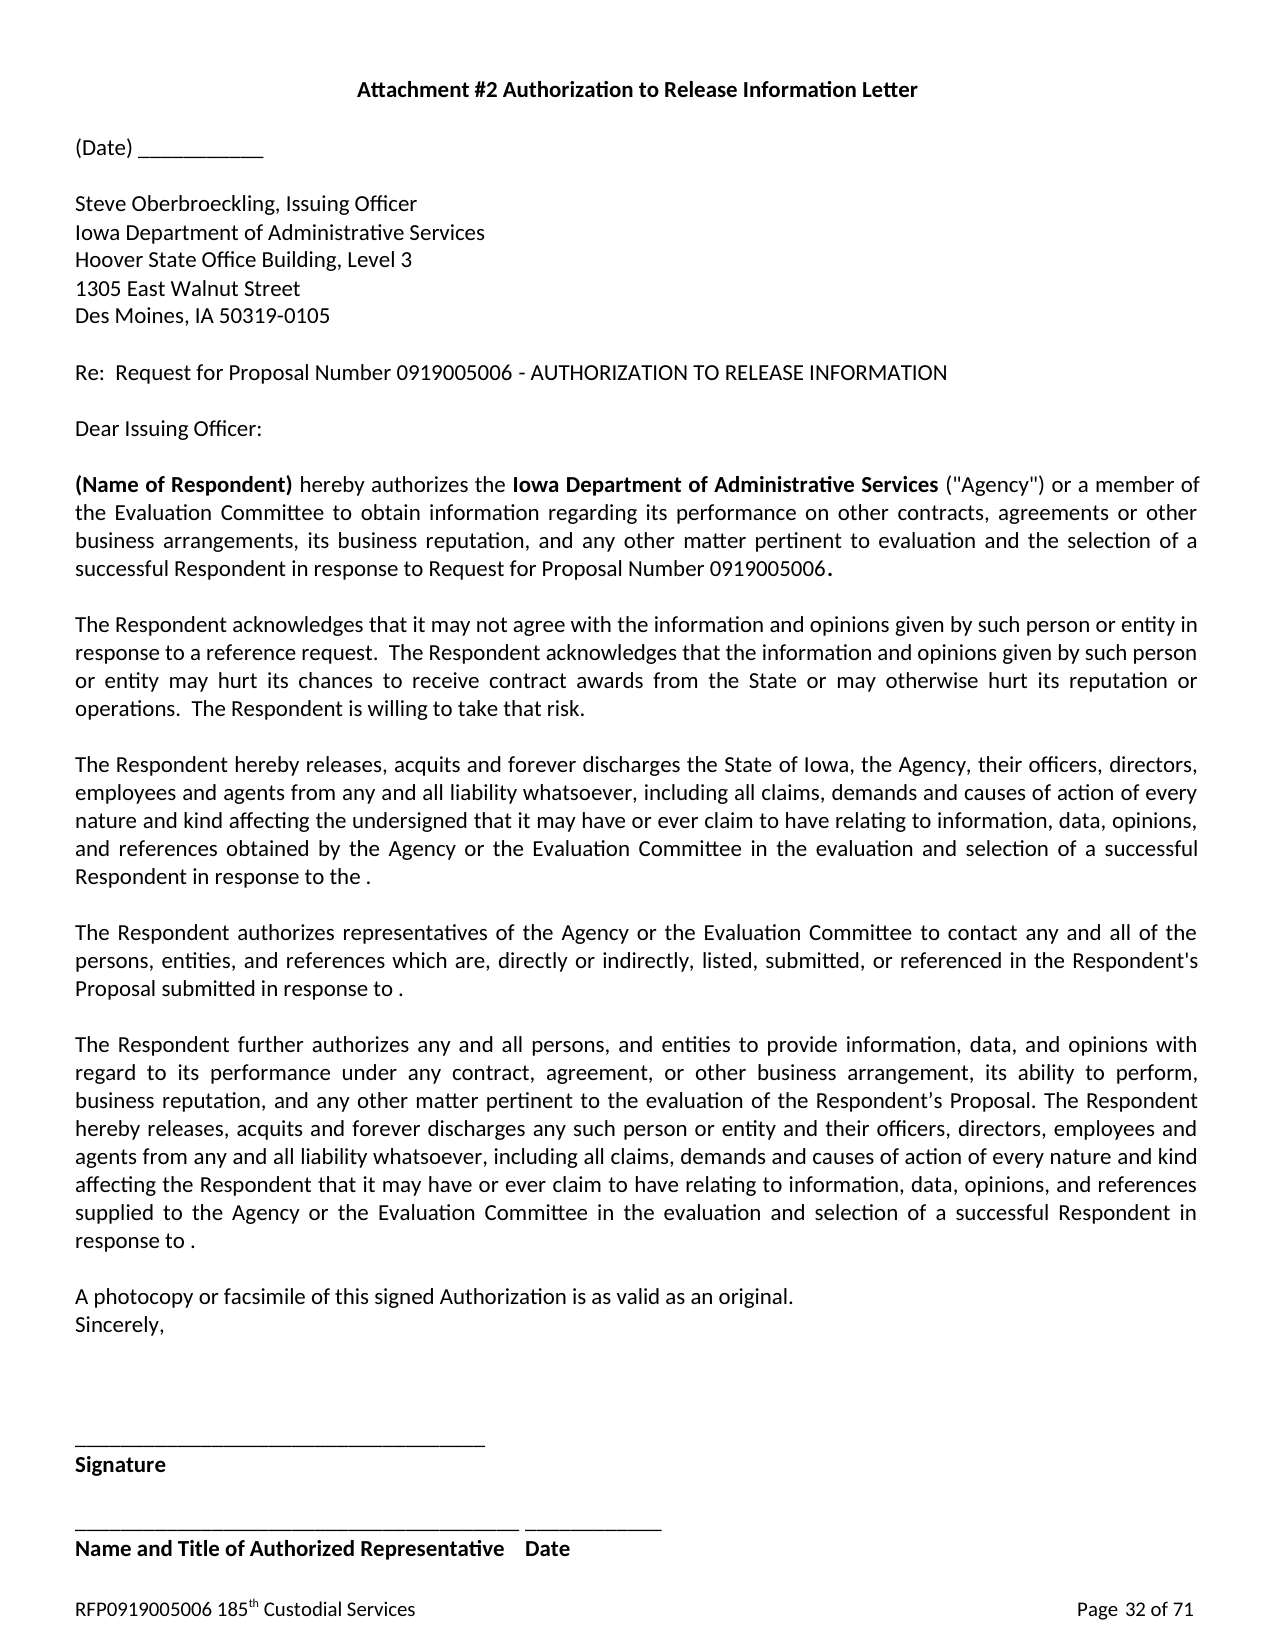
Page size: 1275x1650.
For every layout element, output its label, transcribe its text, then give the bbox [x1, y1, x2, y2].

text A photocopy or facsimile of this signed Authorization is as valid as an original. [75, 1282, 1200, 1310]
text The Respondent authorizes representatives of the Agency or the Evaluation Committee to contact any and all of the persons, entities, and references which are, directly or indirectly, listed, submitted, or referenced in the Respondent's Proposal submitted in response to . [75, 918, 1200, 1002]
text The Respondent further authorizes any and all persons, and entities to provide information, data, and opinions with regard to its performance under any contract, agreement, or other business arrangement, its ability to perform, business reputation, and any other matter pertinent to the evaluation of the Respondent’s Proposal. The Respondent hereby releases, acquits and forever discharges any such person or entity and their officers, directors, employees and agents from any and all liability whatsoever, including all claims, demands and causes of action of every nature and kind affecting the Respondent that it may have or ever claim to have relating to information, data, opinions, and references supplied to the Agency or the Evaluation Committee in the evaluation and selection of a successful Respondent in response to . [75, 1030, 1200, 1254]
text (Date) ___________ [75, 133, 1200, 162]
text (Name of Respondent) hereby authorizes the Iowa Department of Administrative Services ("Agency") or a member of the Evaluation Committee to obtain information regarding its performance on other contracts, agreements or other business arrangements, its business reputation, and any other matter pertinent to evaluation and the selection of a successful Respondent in response to Request for Proposal Number 0919005006. [75, 470, 1200, 582]
text ____________________________________ [75, 1422, 1200, 1451]
text 1305 East Walnut Street Des Moines, IA 50319-0105 [75, 274, 1200, 330]
text Steve Oberbroeckling, Issuing Officer [75, 189, 1200, 218]
text The Respondent hereby releases, acquits and forever discharges the State of Iowa, the Agency, their officers, directors, employees and agents from any and all liability whatsoever, including all claims, demands and causes of action of every nature and kind affecting the undersigned that it may have or ever claim to have relating to information, data, opinions, and references obtained by the Agency or the Evaluation Committee in the evaluation and selection of a successful Respondent in response to the . [75, 750, 1200, 890]
subtitle Attachment #2 Authorization to Release Information Letter [75, 75, 1200, 103]
text _______________________________________ ____________ [75, 1507, 1200, 1534]
text The Respondent acknowledges that it may not agree with the information and opinions given by such person or entity in response to a reference request. The Respondent acknowledges that the information and opinions given by such person or entity may hurt its chances to receive contract awards from the State or may otherwise hurt its reputation or operations. The Respondent is willing to take that risk. [75, 610, 1200, 722]
text Signature [75, 1451, 1200, 1478]
text Sincerely, [75, 1310, 1200, 1338]
text Dear Issuing Officer: [75, 414, 1200, 442]
text Re: Request for Proposal Number 0919005006 - AUTHORIZATION TO RELEASE INFORMATION [75, 358, 1200, 386]
text Name and Title of Authorized Representative Date [75, 1534, 1200, 1563]
text Iowa Department of Administrative Services Hoover State Office Building, Level 3 [75, 218, 1200, 274]
